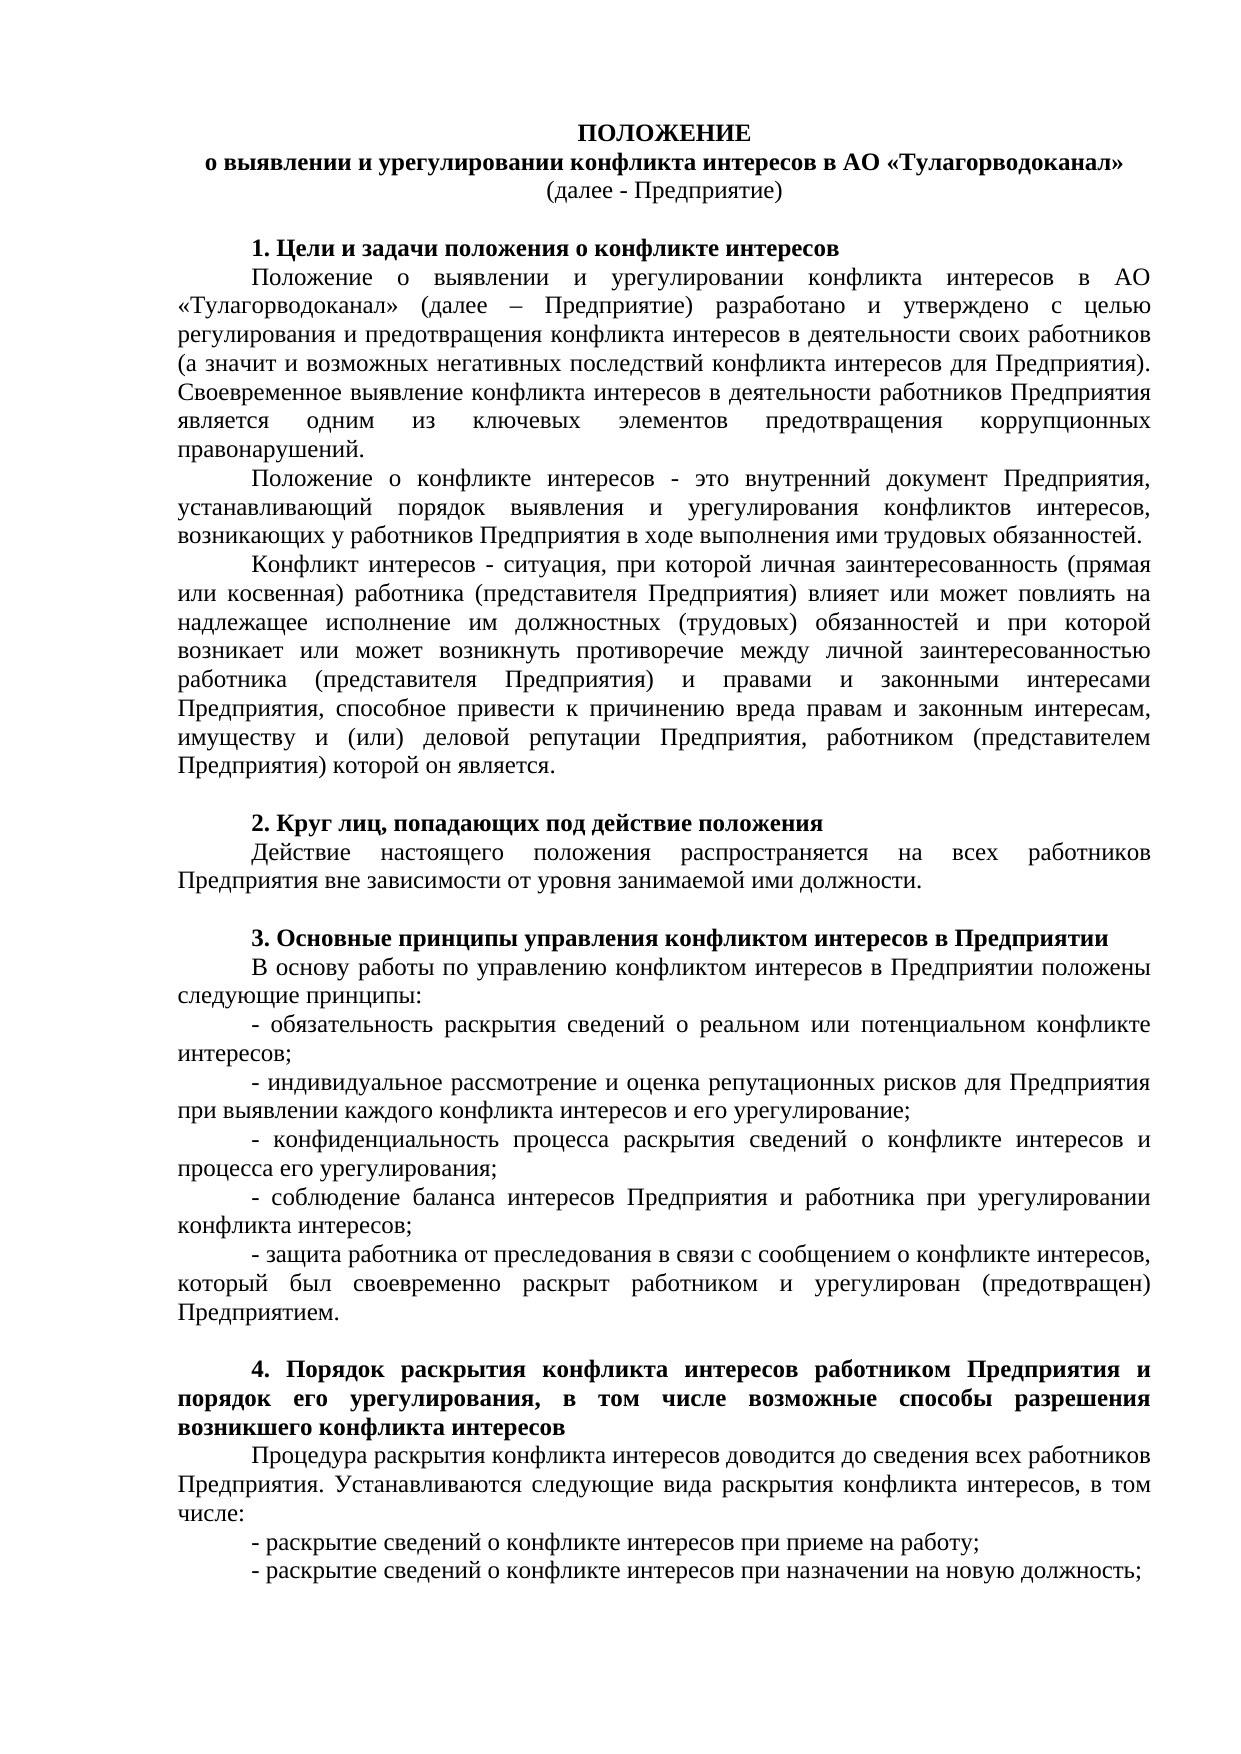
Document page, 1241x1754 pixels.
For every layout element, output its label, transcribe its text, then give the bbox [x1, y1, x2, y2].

text Конфликт интересов - ситуация, при которой личная заинтересованность (прямая или косвенная) работника (представителя Предприятия) влияет или может повлиять на надлежащее исполнение им должностных (трудовых) обязанностей и при которой возникает или может возникнуть противоречие между личной заинтересованностью работника (представителя Предприятия) и правами и законными интересами Предприятия, способное привести к причинению вреда правам и законным интересам, имуществу и (или) деловой репутации Предприятия, работником (представителем Предприятия) которой он является. [177, 549, 1152, 779]
text - защита работника от преследования в связи с сообщением о конфликте интересов, который был своевременно раскрыт работником и урегулирован (предотвращен) Предприятием. [177, 1239, 1152, 1326]
text 1. Цели и задачи положения о конфликте интересов [177, 233, 1152, 262]
text 4. Порядок раскрытия конфликта интересов работником Предприятия и порядок его урегулирования, в том числе возможные способы разрешения возникшего конфликта интересов [177, 1354, 1152, 1441]
text - раскрытие сведений о конфликте интересов при назначении на новую должность; [177, 1556, 1152, 1584]
text Положение о конфликте интересов - это внутренний документ Предприятия, устанавливающий порядок выявления и урегулирования конфликтов интересов, возникающих у работников Предприятия в ходе выполнения ими трудовых обязанностей. [177, 463, 1152, 549]
text - индивидуальное рассмотрение и оценка репутационных рисков для Предприятия при выявлении каждого конфликта интересов и его урегулирование; [177, 1067, 1152, 1124]
text - соблюдение баланса интересов Предприятия и работника при урегулировании конфликта интересов; [177, 1182, 1152, 1239]
text - конфиденциальность процесса раскрытия сведений о конфликте интересов и процесса его урегулирования; [177, 1124, 1152, 1182]
text Процедура раскрытия конфликта интересов доводится до сведения всех работников Предприятия. Устанавливаются следующие вида раскрытия конфликта интересов, в том числе: [177, 1441, 1152, 1527]
text о выявлении и урегулировании конфликта интересов в АО «Тулагорводоканал» [177, 147, 1152, 176]
text ПОЛОЖЕНИЕ [177, 118, 1152, 147]
text Положение о выявлении и урегулировании конфликта интересов в АО «Тулагорводоканал» (далее – Предприятие) разработано и утверждено с целью регулирования и предотвращения конфликта интересов в деятельности своих работников (а значит и возможных негативных последствий конфликта интересов для Предприятия). Своевременное выявление конфликта интересов в деятельности работников Предприятия является одним из ключевых элементов предотвращения коррупционных правонарушений. [177, 262, 1152, 463]
text 3. Основные принципы управления конфликтом интересов в Предприятии [177, 923, 1152, 952]
text - обязательность раскрытия сведений о реальном или потенциальном конфликте интересов; [177, 1009, 1152, 1067]
text Действие настоящего положения распространяется на всех работников Предприятия вне зависимости от уровня занимаемой ими должности. [177, 837, 1152, 894]
text (далее - Предприятие) [177, 176, 1152, 204]
text 2. Круг лиц, попадающих под действие положения [177, 808, 1152, 837]
text - раскрытие сведений о конфликте интересов при приеме на работу; [177, 1527, 1152, 1556]
text В основу работы по управлению конфликтом интересов в Предприятии положены следующие принципы: [177, 952, 1152, 1009]
